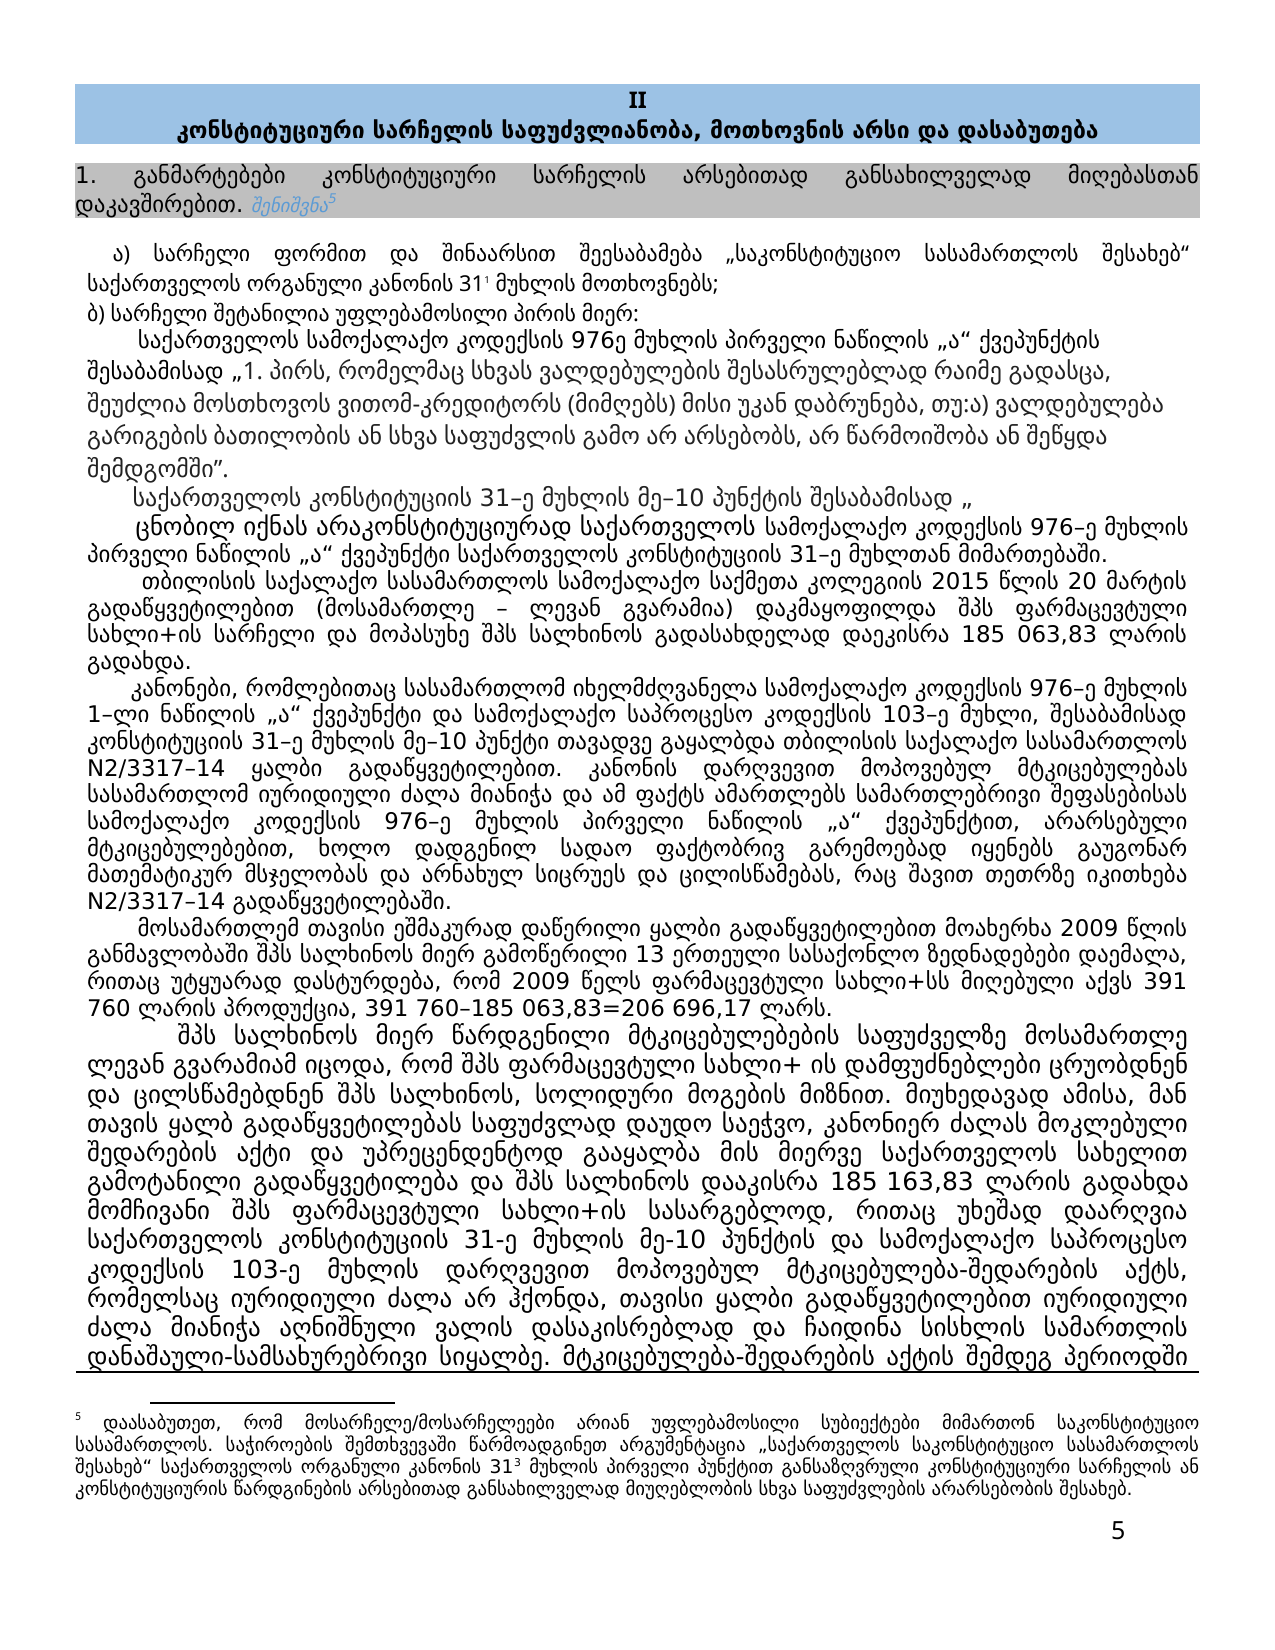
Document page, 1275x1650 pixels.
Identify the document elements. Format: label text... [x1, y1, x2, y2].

text 1. განმარტებები კონსტიტუციური სარჩელის არსებითად განსახილველად მიღებასთან დაკავშირებით. შენიშვნა [75, 163, 1200, 218]
text II კონსტიტუციური სარჩელის საფუძვლიანობა, მოთხოვნის არსი და დასაბუთება [75, 84, 1200, 144]
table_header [76, 238, 1199, 1371]
